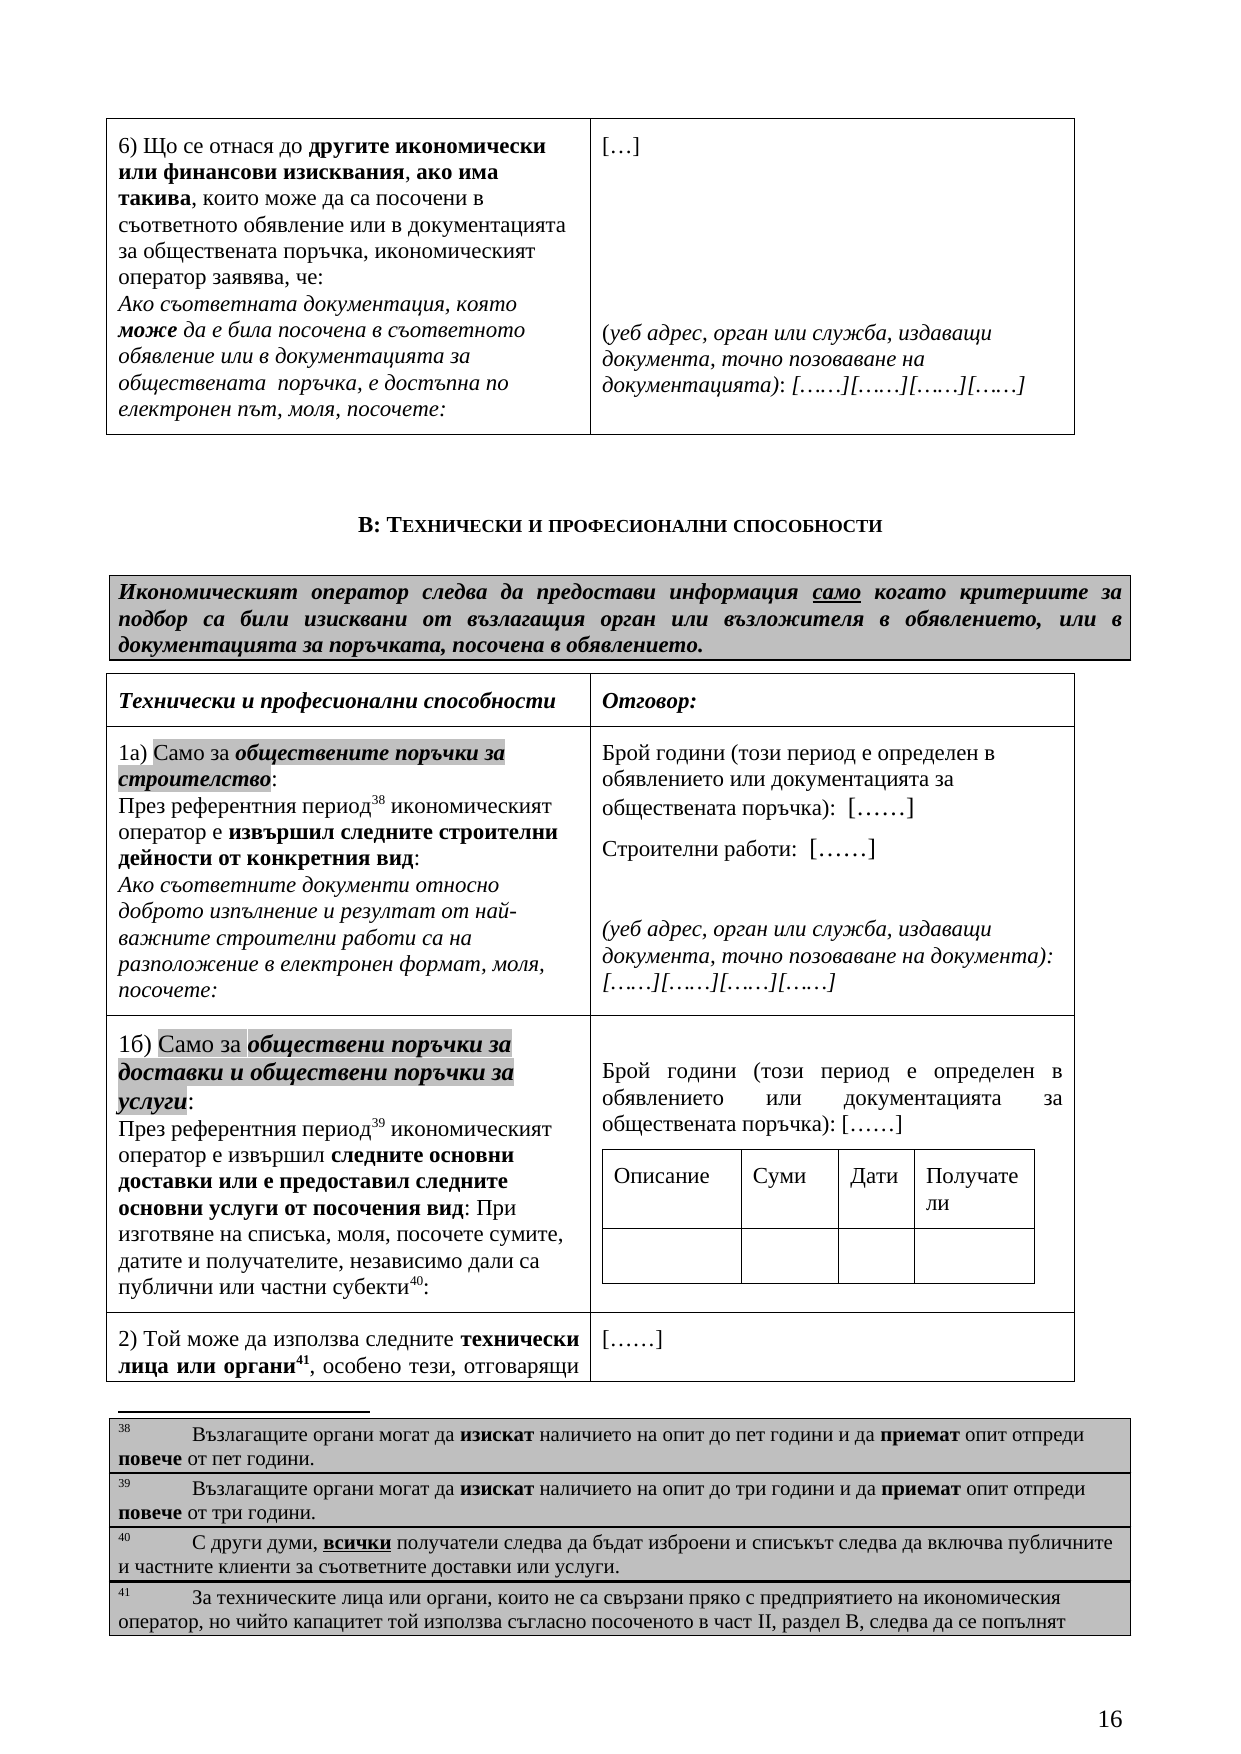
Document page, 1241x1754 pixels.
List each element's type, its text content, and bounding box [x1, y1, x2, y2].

table_cell […] (уеб адрес, орган или служба, издаващи документа, точно позоваване на документацията): [……][……][……][……] [591, 119, 1074, 434]
table_cell 1б) Само за обществени поръчки за доставки и обществени поръчки за услуги: През референтния период икономическият оператор е извършил следните основни доставки или е предоставил следните основни услуги от посочения вид: При изготвяне на списъка, моля, посочете сумите, датите и получателите, независимо дали са публични или частни субекти: [107, 1016, 590, 1312]
table_cell 6) Що се отнася до другите икономически или финансови изисквания, ако има такива, които може да са посочени в съответното обявление или в документацията за обществената поръчка, икономическият оператор заявява, че: Ако съответната документация, която може да е била посочена в съответното обявление или в документацията за обществената поръчка, е достъпна по електронен път, моля, посочете: [107, 119, 590, 434]
table_header Отговор: [591, 674, 1074, 726]
text В: Технически и професионални способности [118, 511, 1122, 538]
table_header Технически и професионални способности [107, 674, 590, 726]
table_cell Брой години (този период е определен в обявлението или документацията за обществената поръчка): [……] [591, 1016, 1074, 1312]
table_cell [……] [……] [591, 1313, 1074, 1381]
table_cell Брой години (този период е определен в обявлението или документацията за обществената поръчка): [……] Строителни работи: [……] (уеб адрес, орган или служба, издаващи документа, точно позоваване на документа): [……][……][……][……] [591, 727, 1074, 1015]
text Икономическият оператор следва да предостави информация само когато критериите за подбор са били изисквани от възлагащия орган или възложителя в обявлението, или в документацията за поръчката, посочена в обявлението. [110, 576, 1130, 659]
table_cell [107, 1313, 590, 1381]
table_cell 1а) Само за обществените поръчки за строителство: През референтния период икономическият оператор е извършил следните строителни дейности от конкретния вид: Ако съответните документи относно доброто изпълнение и резултат от най-важните строителни работи са на разположение в електронен формат, моля, посочете: [107, 727, 590, 1015]
